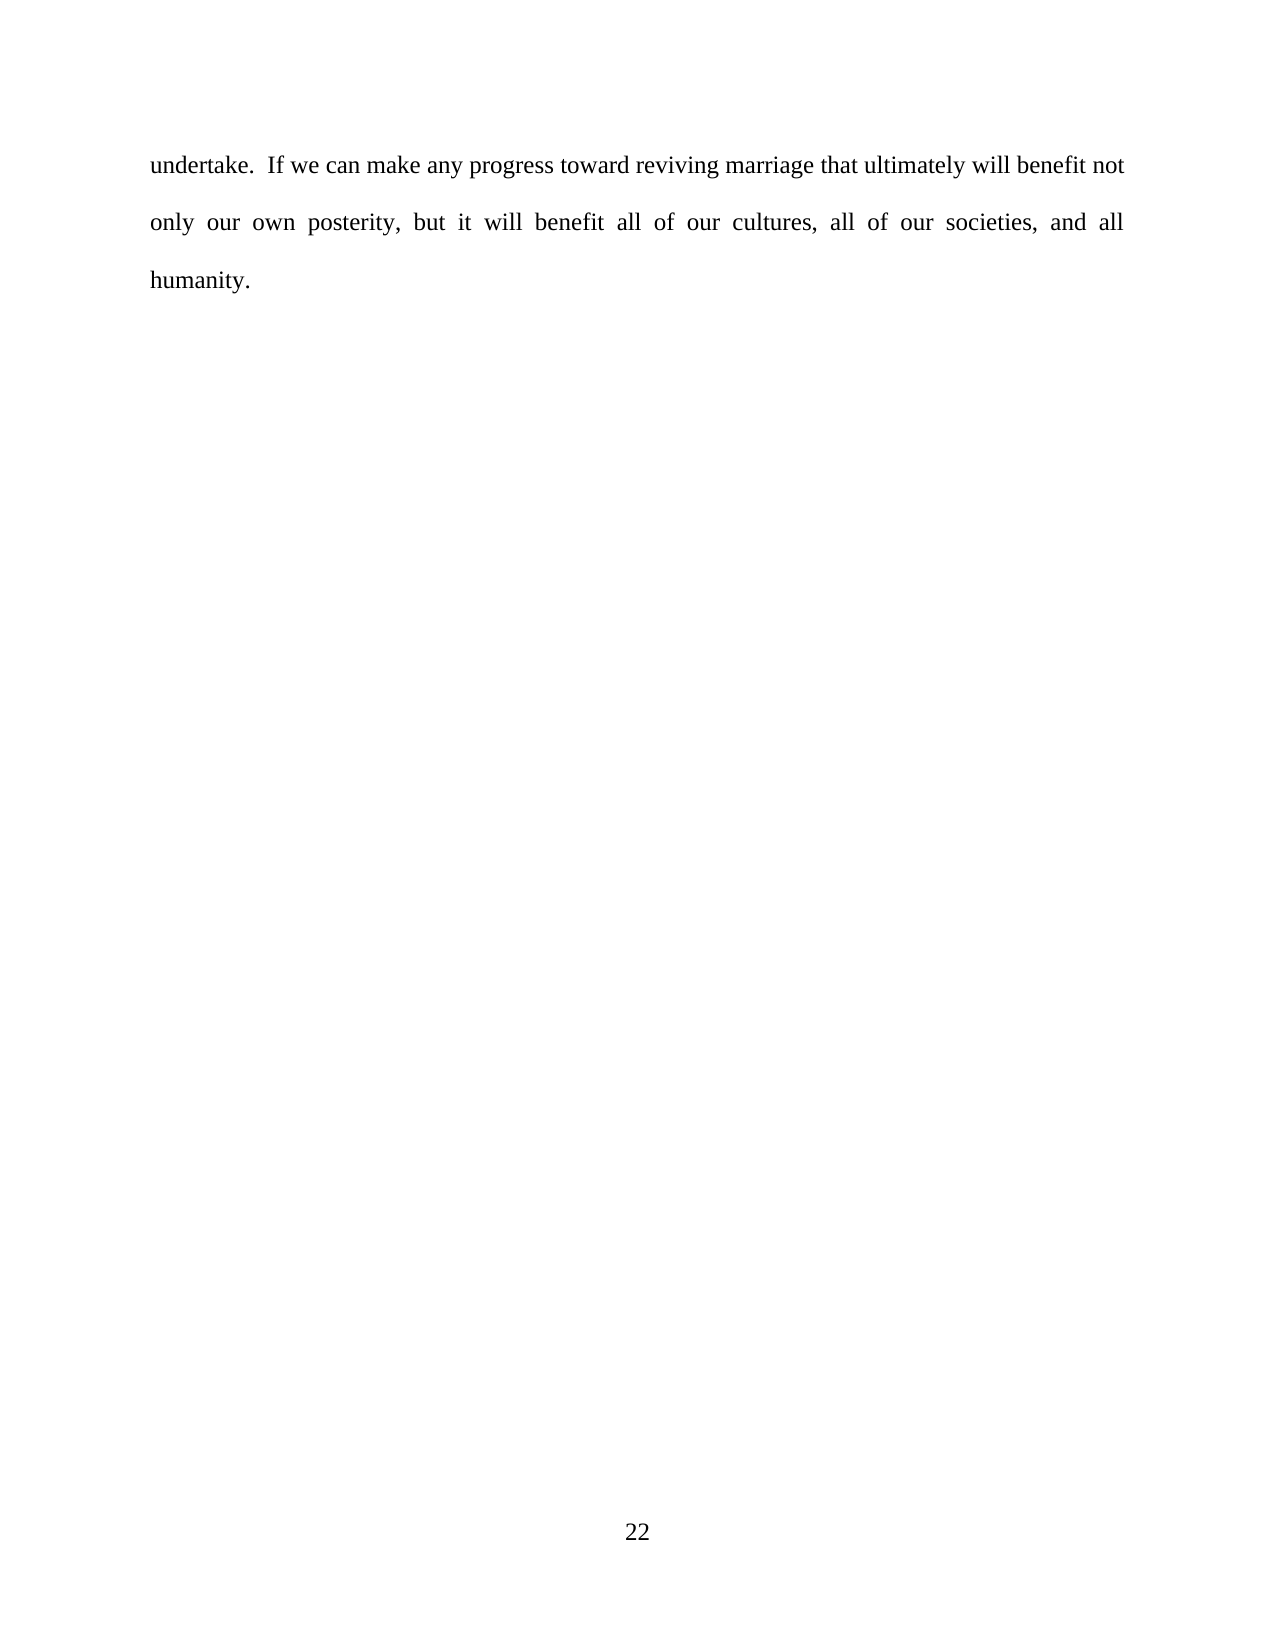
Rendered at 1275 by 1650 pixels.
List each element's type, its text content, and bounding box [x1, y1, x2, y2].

text We must work to rebuild and revitalize the culture of marriage in our communities, nations and societies. That will not be easy. But it is a task fitting for family law professors to undertake. If we can make any progress toward reviving marriage that ultimately will benefit not only our own posterity, but it will benefit all of our cultures, all of our societies, and all humanity. [150, 150, 1125, 294]
